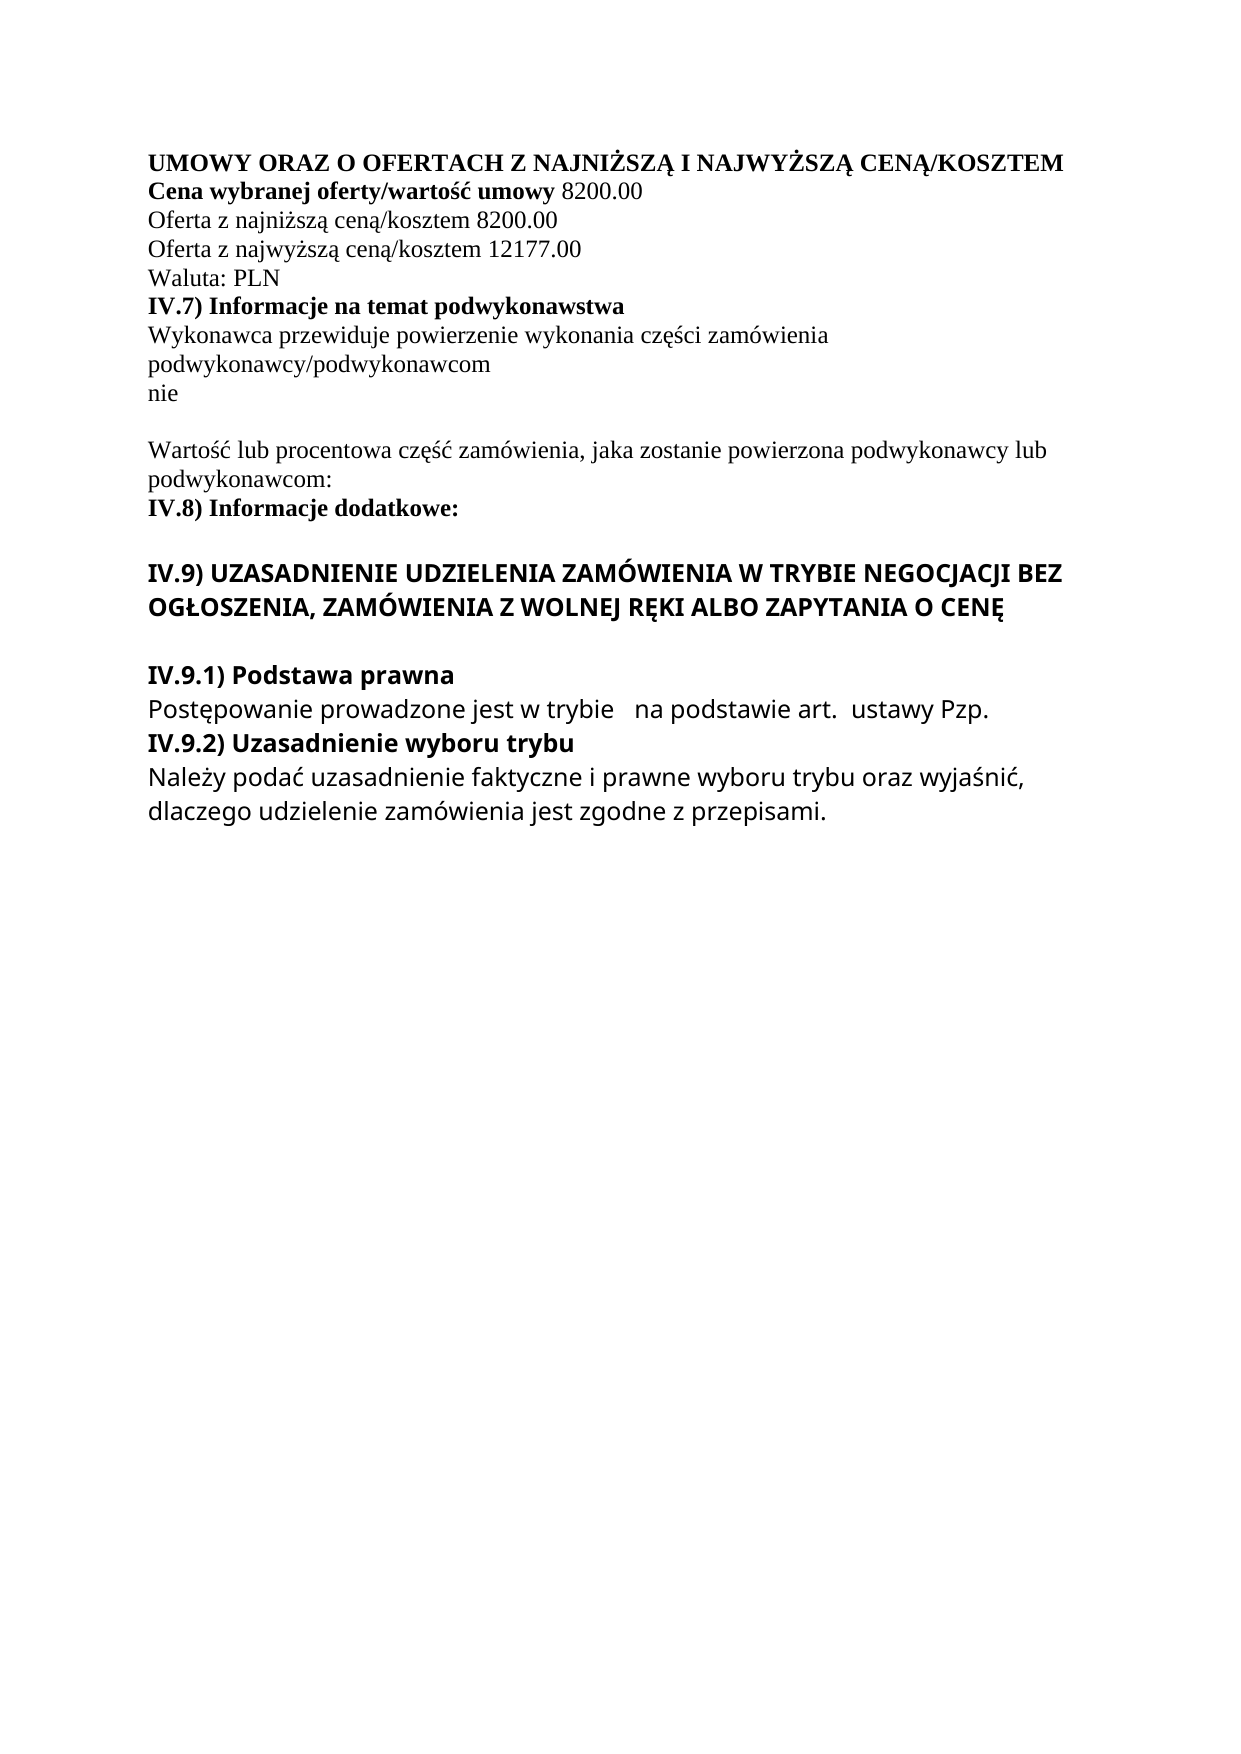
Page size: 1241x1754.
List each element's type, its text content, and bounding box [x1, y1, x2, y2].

text IV.9.2) Uzasadnienie wyboru trybu [148, 726, 1093, 760]
text Należy podać uzasadnienie faktyczne i prawne wyboru trybu oraz wyjaśnić, dlaczego udzielenie zamówienia jest zgodne z przepisami. [148, 760, 1093, 828]
text IV.9.1) Podstawa prawna [148, 658, 1093, 692]
text IV.9) UZASADNIENIE UDZIELENIA ZAMÓWIENIA W TRYBIE NEGOCJACJI BEZ OGŁOSZENIA, ZAMÓWIENIA Z WOLNEJ RĘKI ALBO ZAPYTANIA O CENĘ [148, 555, 1093, 623]
text Postępowanie prowadzone jest w trybie na podstawie art. ustawy Pzp. [148, 692, 1093, 726]
